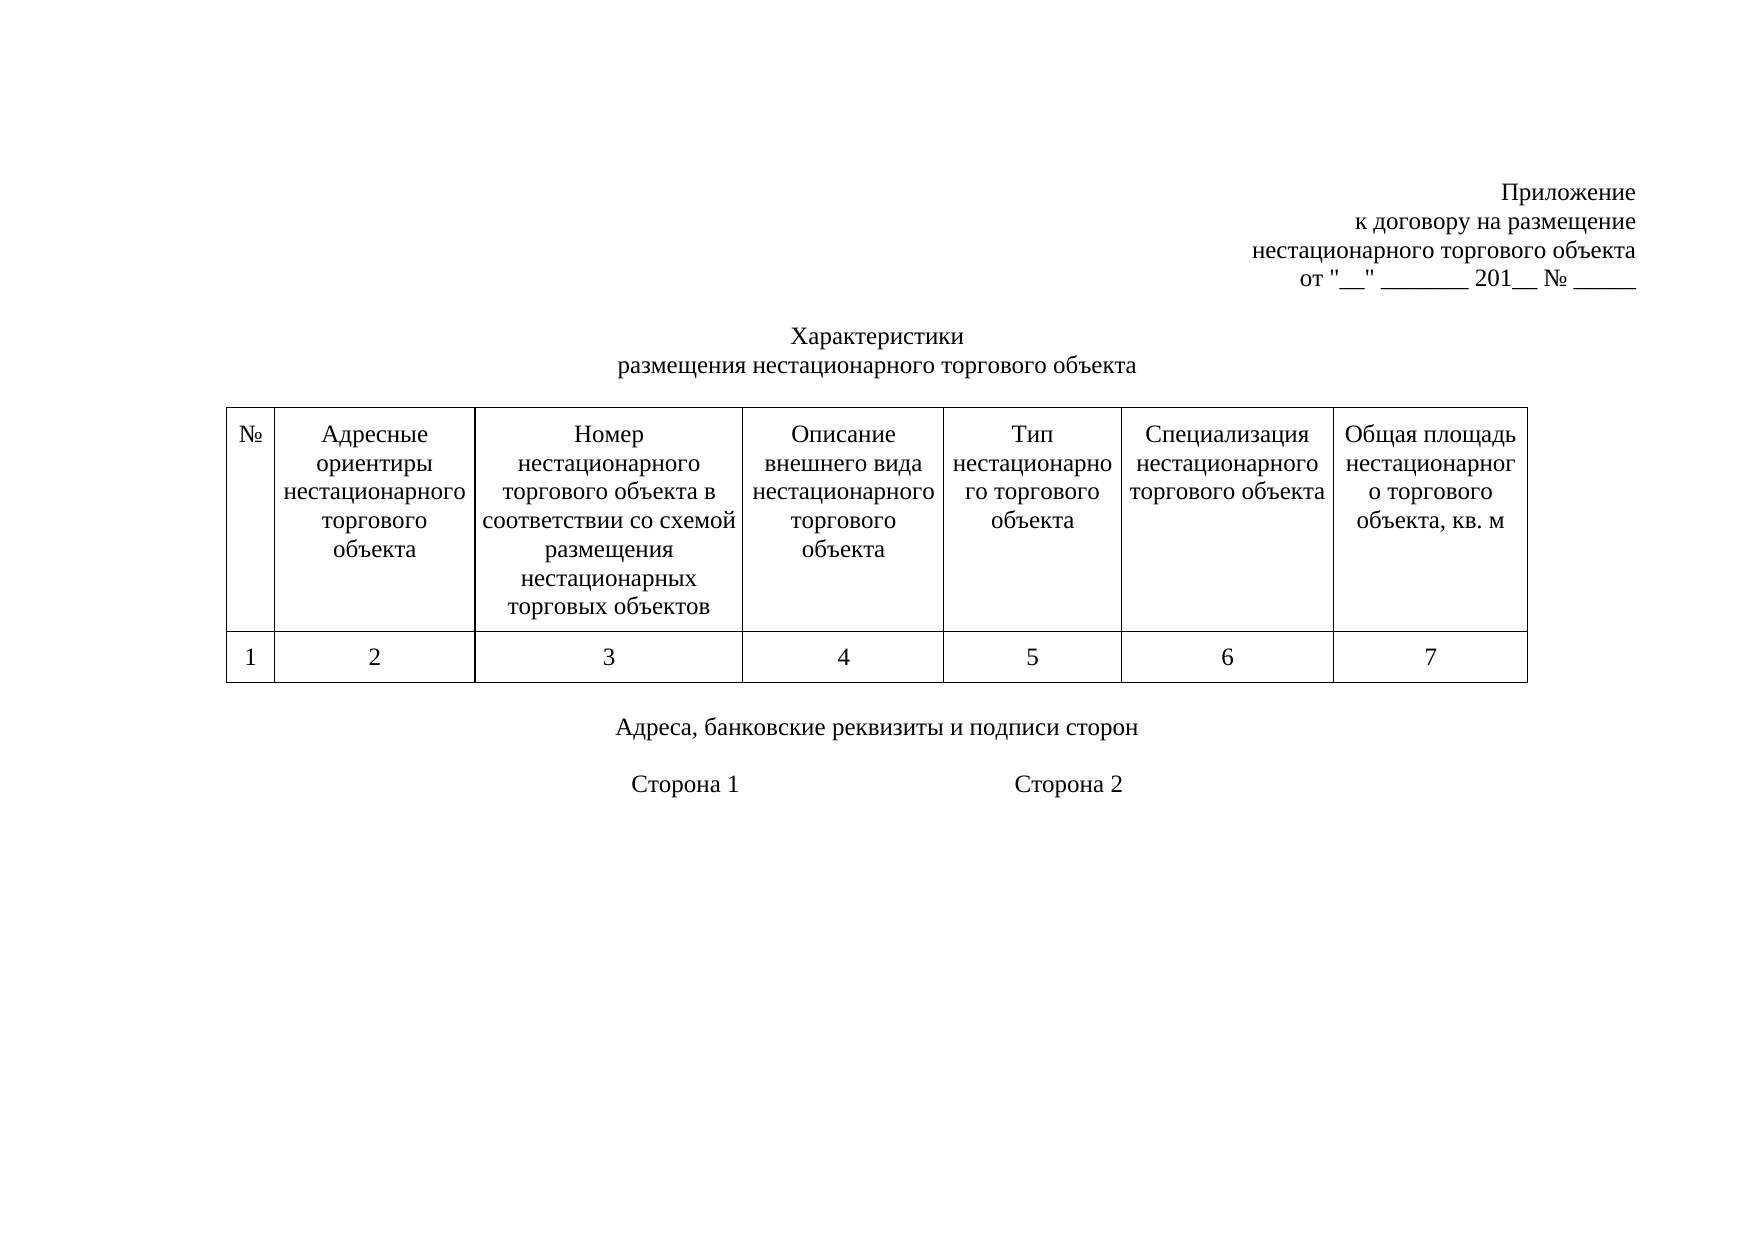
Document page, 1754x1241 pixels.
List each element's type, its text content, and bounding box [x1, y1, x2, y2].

text размещения нестационарного торгового объекта [118, 350, 1636, 378]
table_header Номер нестационарного торгового объекта в соответствии со схемой размещения нестационарных торговых объектов [476, 408, 742, 631]
table_header Адресные ориентиры нестационарного торгового объекта [275, 408, 474, 631]
table_cell 7 [1334, 632, 1527, 682]
text нестационарного торгового объекта [118, 235, 1636, 263]
text к договору на размещение [118, 206, 1636, 235]
table_cell 1 [227, 632, 274, 682]
text от "__" _______ 201__ № _____ [118, 263, 1636, 292]
text Адреса, банковские реквизиты и подписи сторон [118, 712, 1636, 740]
table_cell 4 [743, 632, 943, 682]
table_header Специализация нестационарного торгового объекта [1122, 408, 1333, 631]
table_header Описание внешнего вида нестационарного торгового объекта [743, 408, 943, 631]
table_header № [227, 408, 274, 631]
text Приложение [118, 177, 1636, 206]
table_cell 5 [944, 632, 1121, 682]
table_header Тип нестационарного торгового объекта [944, 408, 1121, 631]
text Сторона 1 Сторона 2 [118, 769, 1636, 798]
table_cell 2 [275, 632, 474, 682]
text Характеристики [118, 321, 1636, 350]
table_cell 3 [476, 632, 742, 682]
table_cell 6 [1122, 632, 1333, 682]
table_header Общая площадь нестационарного торгового объекта, кв. м [1334, 408, 1527, 631]
